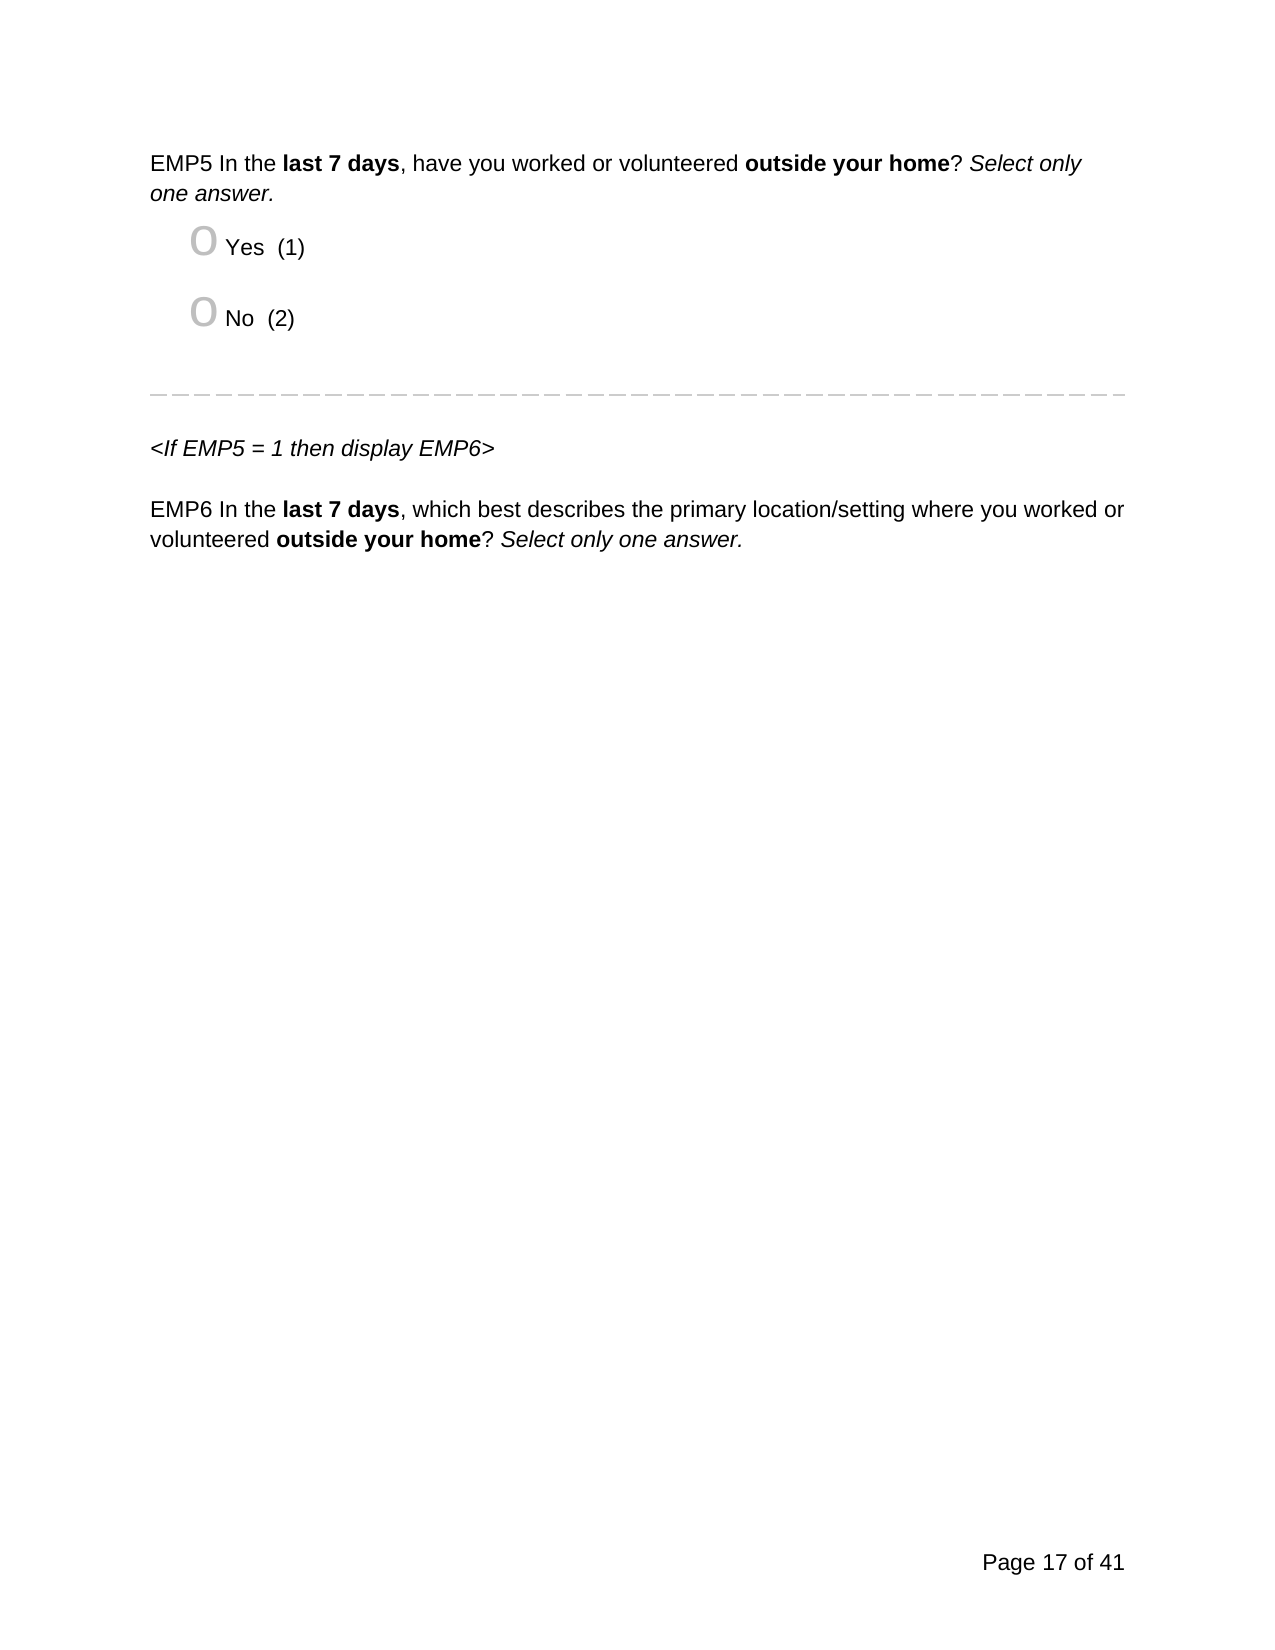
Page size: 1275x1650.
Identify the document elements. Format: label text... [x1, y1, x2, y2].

text EMP5 In the last 7 days, have you worked or volunteered outside your home? Select only one answer. [150, 150, 1125, 207]
list No (2) [187, 281, 1125, 342]
text <If EMP5 = 1 then display EMP6> [150, 435, 1125, 461]
list Yes (1) [187, 210, 1125, 272]
text EMP6 In the last 7 days, which best describes the primary location/setting where you worked or volunteered outside your home? Select only one answer. [150, 496, 1125, 552]
